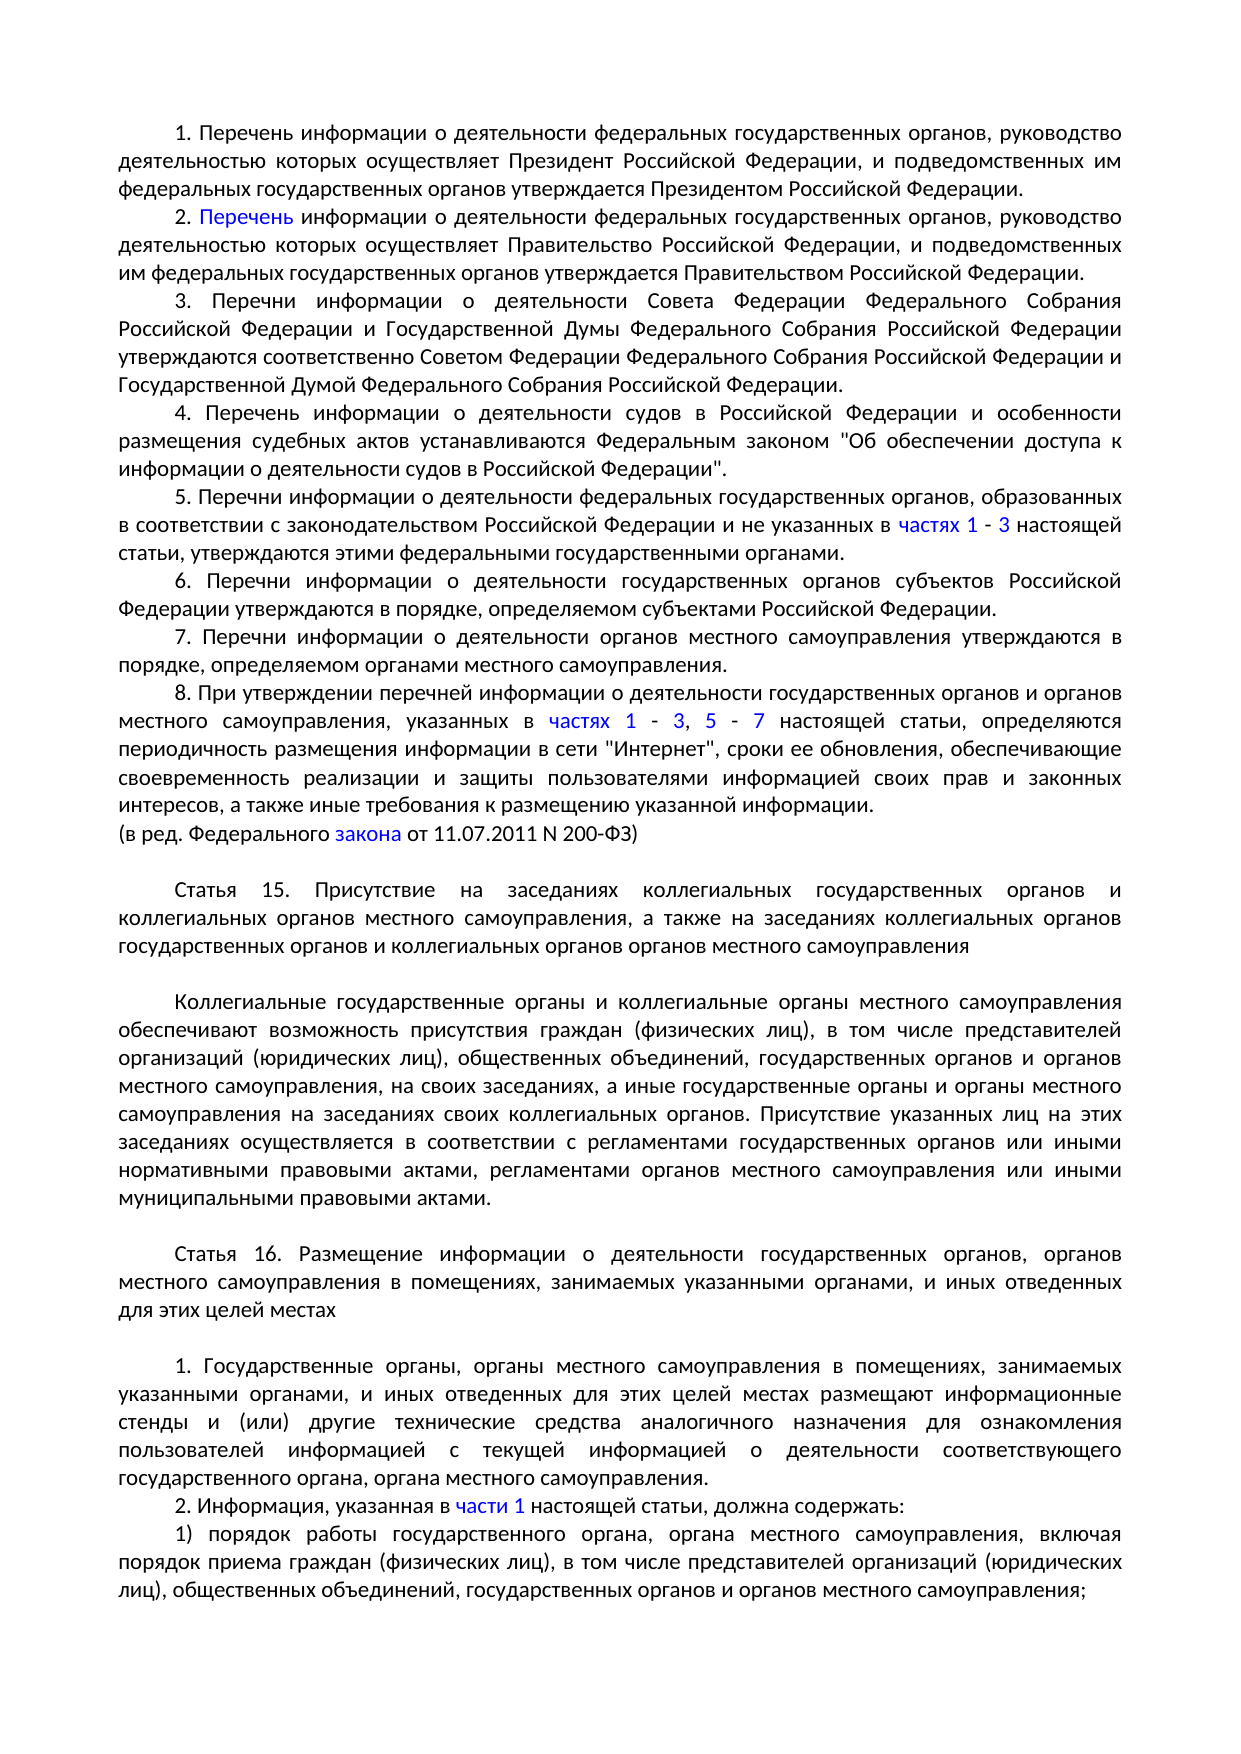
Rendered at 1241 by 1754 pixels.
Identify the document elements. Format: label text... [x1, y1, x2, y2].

text 1) порядок работы государственного органа, органа местного самоуправления, включая порядок приема граждан (физических лиц), в том числе представителей организаций (юридических лиц), общественных объединений, государственных органов и органов местного самоуправления; [118, 1519, 1122, 1603]
text 6. Перечни информации о деятельности государственных органов субъектов Российской Федерации утверждаются в порядке, определяемом субъектами Российской Федерации. [118, 566, 1122, 622]
text Статья 15. Присутствие на заседаниях коллегиальных государственных органов и коллегиальных органов местного самоуправления, а также на заседаниях коллегиальных органов государственных органов и коллегиальных органов органов местного самоуправления [118, 875, 1122, 959]
text 1. Перечень информации о деятельности федеральных государственных органов, руководство деятельностью которых осуществляет Президент Российской Федерации, и подведомственных им федеральных государственных органов утверждается Президентом Российской Федерации. [118, 118, 1122, 202]
text (в ред. Федерального закона от 11.07.2011 N 200-ФЗ) [118, 819, 1122, 847]
text Статья 16. Размещение информации о деятельности государственных органов, органов местного самоуправления в помещениях, занимаемых указанными органами, и иных отведенных для этих целей местах [118, 1239, 1122, 1323]
text 5. Перечни информации о деятельности федеральных государственных органов, образованных в соответствии с законодательством Российской Федерации и не указанных в частях 1 - 3 настоящей статьи, утверждаются этими федеральными государственными органами. [118, 482, 1122, 566]
text 8. При утверждении перечней информации о деятельности государственных органов и органов местного самоуправления, указанных в частях 1 - 3, 5 - 7 настоящей статьи, определяются периодичность размещения информации в сети "Интернет", сроки ее обновления, обеспечивающие своевременность реализации и защиты пользователями информацией своих прав и законных интересов, а также иные требования к размещению указанной информации. [118, 678, 1122, 819]
text 2. Информация, указанная в части 1 настоящей статьи, должна содержать: [118, 1491, 1122, 1519]
text 7. Перечни информации о деятельности органов местного самоуправления утверждаются в порядке, определяемом органами местного самоуправления. [118, 622, 1122, 678]
text Коллегиальные государственные органы и коллегиальные органы местного самоуправления обеспечивают возможность присутствия граждан (физических лиц), в том числе представителей организаций (юридических лиц), общественных объединений, государственных органов и органов местного самоуправления, на своих заседаниях, а иные государственные органы и органы местного самоуправления на заседаниях своих коллегиальных органов. Присутствие указанных лиц на этих заседаниях осуществляется в соответствии с регламентами государственных органов или иными нормативными правовыми актами, регламентами органов местного самоуправления или иными муниципальными правовыми актами. [118, 987, 1122, 1211]
text 4. Перечень информации о деятельности судов в Российской Федерации и особенности размещения судебных актов устанавливаются Федеральным законом "Об обеспечении доступа к информации о деятельности судов в Российской Федерации". [118, 398, 1122, 482]
text 1. Государственные органы, органы местного самоуправления в помещениях, занимаемых указанными органами, и иных отведенных для этих целей местах размещают информационные стенды и (или) другие технические средства аналогичного назначения для ознакомления пользователей информацией с текущей информацией о деятельности соответствующего государственного органа, органа местного самоуправления. [118, 1351, 1122, 1491]
text 2. Перечень информации о деятельности федеральных государственных органов, руководство деятельностью которых осуществляет Правительство Российской Федерации, и подведомственных им федеральных государственных органов утверждается Правительством Российской Федерации. [118, 202, 1122, 286]
text 3. Перечни информации о деятельности Совета Федерации Федерального Собрания Российской Федерации и Государственной Думы Федерального Собрания Российской Федерации утверждаются соответственно Советом Федерации Федерального Собрания Российской Федерации и Государственной Думой Федерального Собрания Российской Федерации. [118, 286, 1122, 398]
